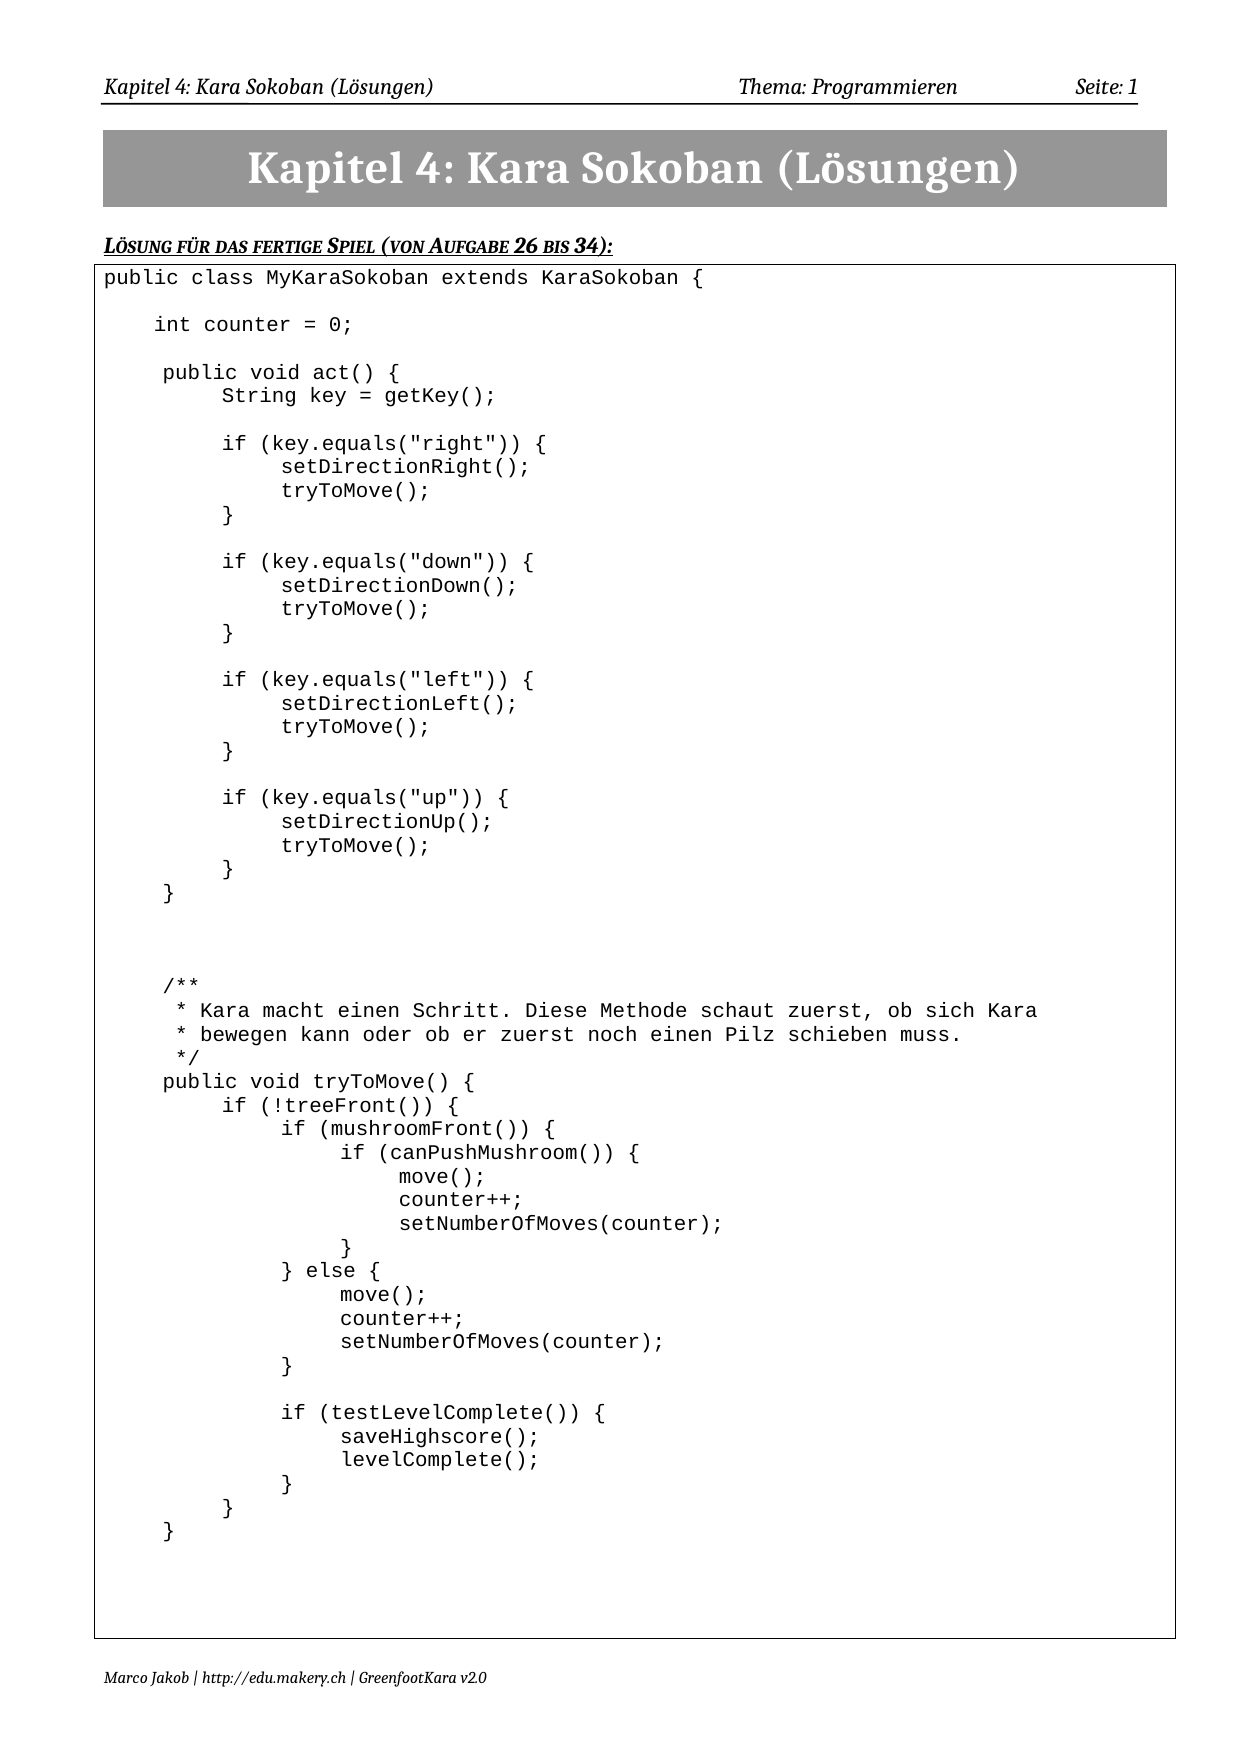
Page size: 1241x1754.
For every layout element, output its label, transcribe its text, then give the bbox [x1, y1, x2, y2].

text } [103, 1520, 1167, 1544]
text public class MyKaraSokoban extends KaraSokoban { [95, 265, 1175, 291]
text * Kara macht einen Schritt. Diese Methode schaut zuerst, ob sich Kara [103, 1000, 1167, 1024]
text counter++; [103, 1308, 1167, 1331]
text tryToMove(); [103, 480, 1167, 504]
text if (canPushMushroom()) { [103, 1142, 1167, 1166]
text if (key.equals("right")) { [103, 433, 1167, 456]
text saveHighscore(); [103, 1426, 1167, 1449]
text if (key.equals("left")) { [103, 669, 1167, 693]
text setNumberOfMoves(counter); [103, 1331, 1167, 1355]
text Lösung für das fertige Spiel (von Aufgabe 26 bis 34): [103, 232, 1167, 259]
text } [103, 622, 1167, 646]
text } else { [103, 1260, 1167, 1284]
text String key = getKey(); [103, 385, 1167, 409]
text setNumberOfMoves(counter); [103, 1213, 1167, 1237]
text setDirectionLeft(); [103, 693, 1167, 716]
text } [103, 858, 1167, 882]
text /** [103, 977, 1167, 1000]
text if (testLevelComplete()) { [103, 1402, 1167, 1426]
text setDirectionUp(); [103, 811, 1167, 835]
title Kapitel 4: Kara Sokoban (Lösungen) [103, 131, 1167, 207]
text levelComplete(); [103, 1449, 1167, 1473]
text if (key.equals("up")) { [103, 787, 1167, 811]
text public void act() { [103, 362, 1167, 385]
text } [103, 1473, 1167, 1497]
text } [103, 882, 1167, 906]
text move(); [103, 1284, 1167, 1308]
text } [103, 1497, 1167, 1520]
text } [103, 740, 1167, 764]
text move(); [103, 1166, 1167, 1189]
text setDirectionRight(); [103, 456, 1167, 480]
text if (mushroomFront()) { [103, 1118, 1167, 1142]
text setDirectionDown(); [103, 574, 1167, 598]
text tryToMove(); [103, 716, 1167, 740]
text if (key.equals("down")) { [103, 551, 1167, 574]
text tryToMove(); [103, 835, 1167, 858]
text * bewegen kann oder ob er zuerst noch einen Pilz schieben muss. [103, 1024, 1167, 1047]
text if (!treeFront()) { [103, 1095, 1167, 1118]
text counter++; [103, 1189, 1167, 1213]
text } [103, 504, 1167, 527]
text */ [103, 1047, 1167, 1071]
text } [103, 1237, 1167, 1260]
text } [103, 1355, 1167, 1378]
text tryToMove(); [103, 598, 1167, 622]
text int counter = 0; [103, 314, 1167, 338]
text public void tryToMove() { [103, 1071, 1167, 1095]
